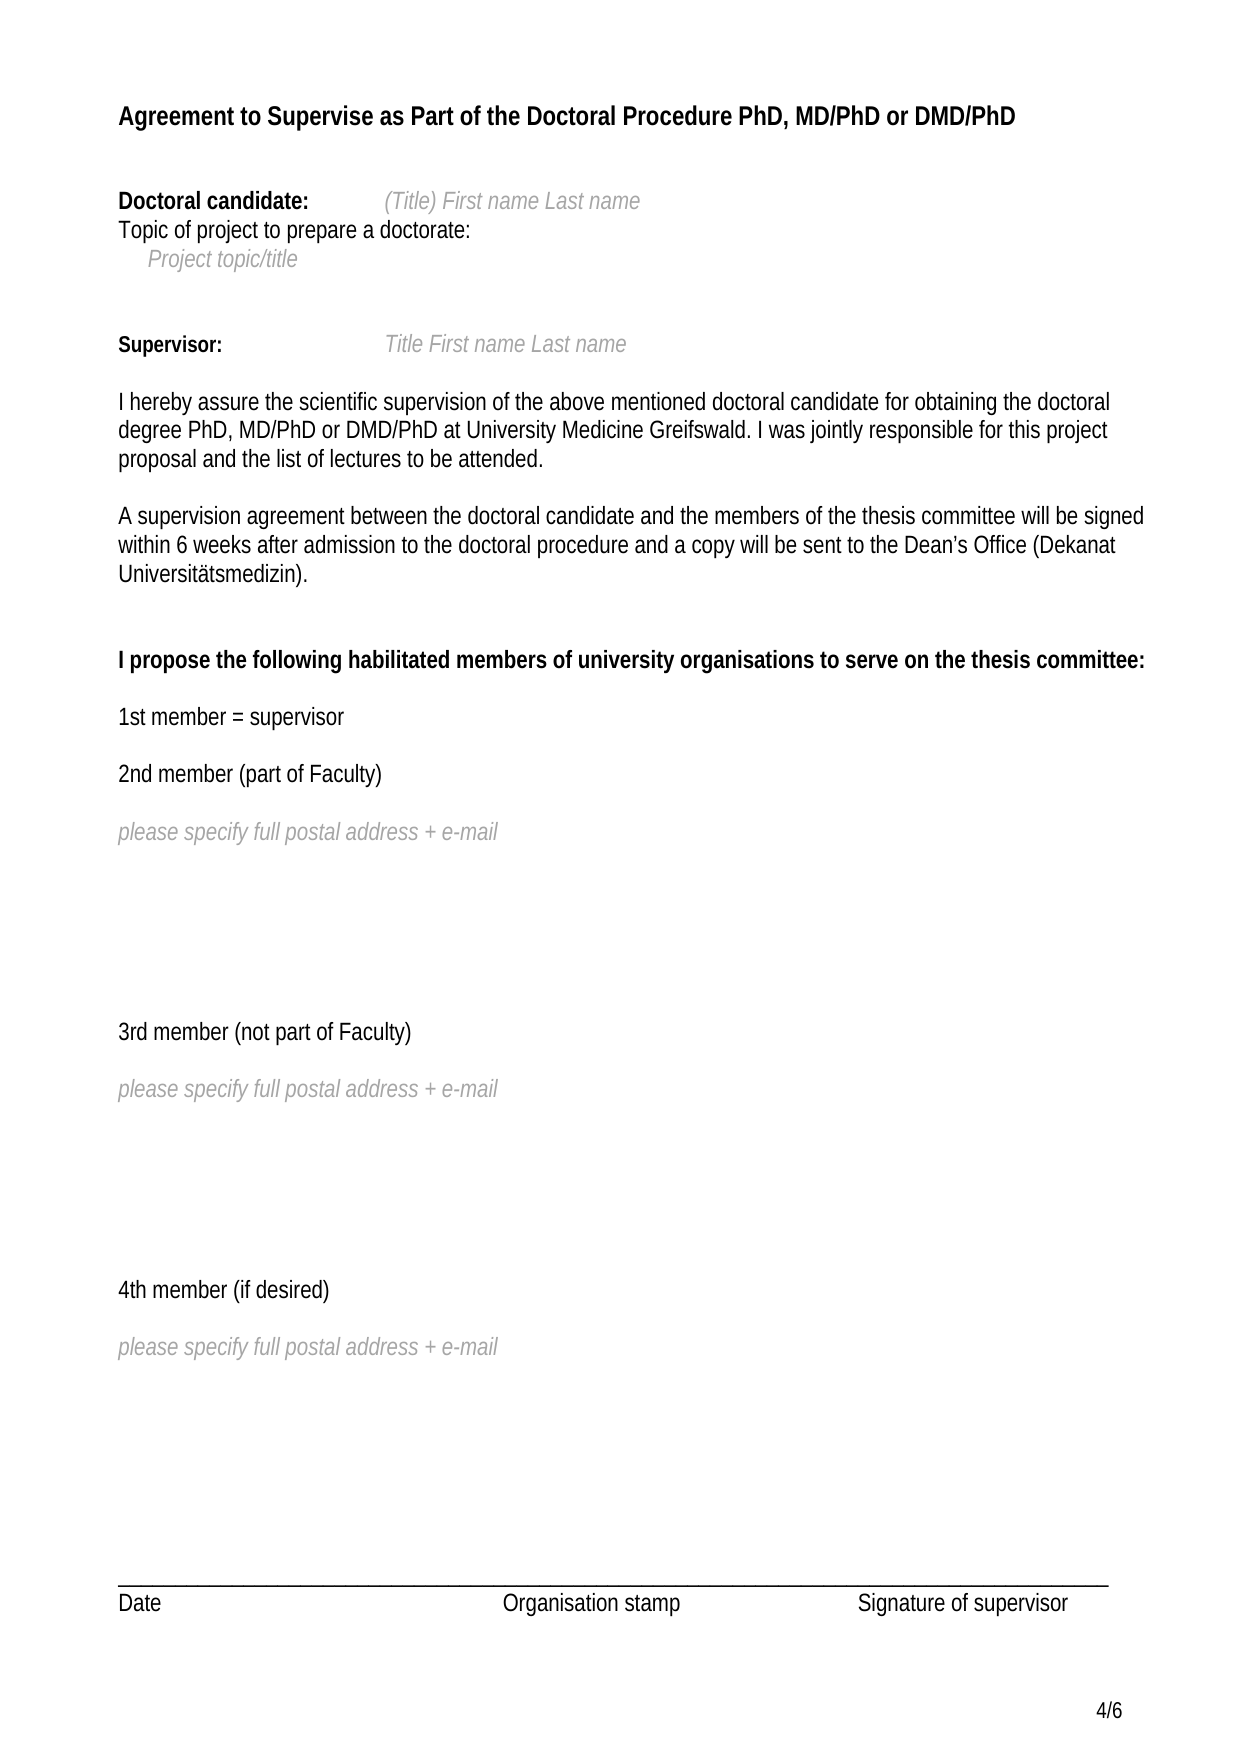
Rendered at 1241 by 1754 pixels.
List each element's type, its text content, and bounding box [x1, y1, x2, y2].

text 2nd member (part of Faculty) [118, 759, 1152, 788]
text Supervisor: Title First name Last name [118, 329, 1152, 358]
text please specify full postal address + e-mail [118, 816, 1152, 845]
text 4th member (if desired) [118, 1275, 1152, 1303]
text I propose the following habilitated members of university organisations to serve on the thesis committee: [118, 644, 1152, 673]
text I hereby assure the scientific supervision of the above mentioned doctoral candidate for obtaining the doctoral degree PhD, MD/PhD or DMD/PhD at University Medicine Greifswald. I was jointly responsible for this project proposal and the list of lectures to be attended. [118, 358, 1152, 473]
text Doctoral candidate: (Title) First name Last name [118, 158, 1152, 215]
text _______________________________________________________________________________________ [118, 1559, 1152, 1588]
text Date Organisation stamp Signature of supervisor [118, 1588, 1152, 1616]
text A supervision agreement between the doctoral candidate and the members of the thesis committee will be signed within 6 weeks after admission to the doctoral procedure and a copy will be sent to the Dean’s Office (Dekanat Universitätsmedizin). [118, 501, 1152, 587]
text Project topic/title [118, 243, 1152, 272]
text Topic of project to prepare a doctorate: [118, 215, 1152, 243]
text 3rd member (not part of Faculty) [118, 1017, 1152, 1046]
text Agreement to Supervise as Part of the Doctoral Procedure PhD, MD/PhD or DMD/PhD [118, 100, 1152, 158]
text please specify full postal address + e-mail [118, 1332, 1152, 1361]
text please specify full postal address + e-mail [118, 1074, 1152, 1103]
text 1st member = supervisor [118, 702, 1152, 731]
